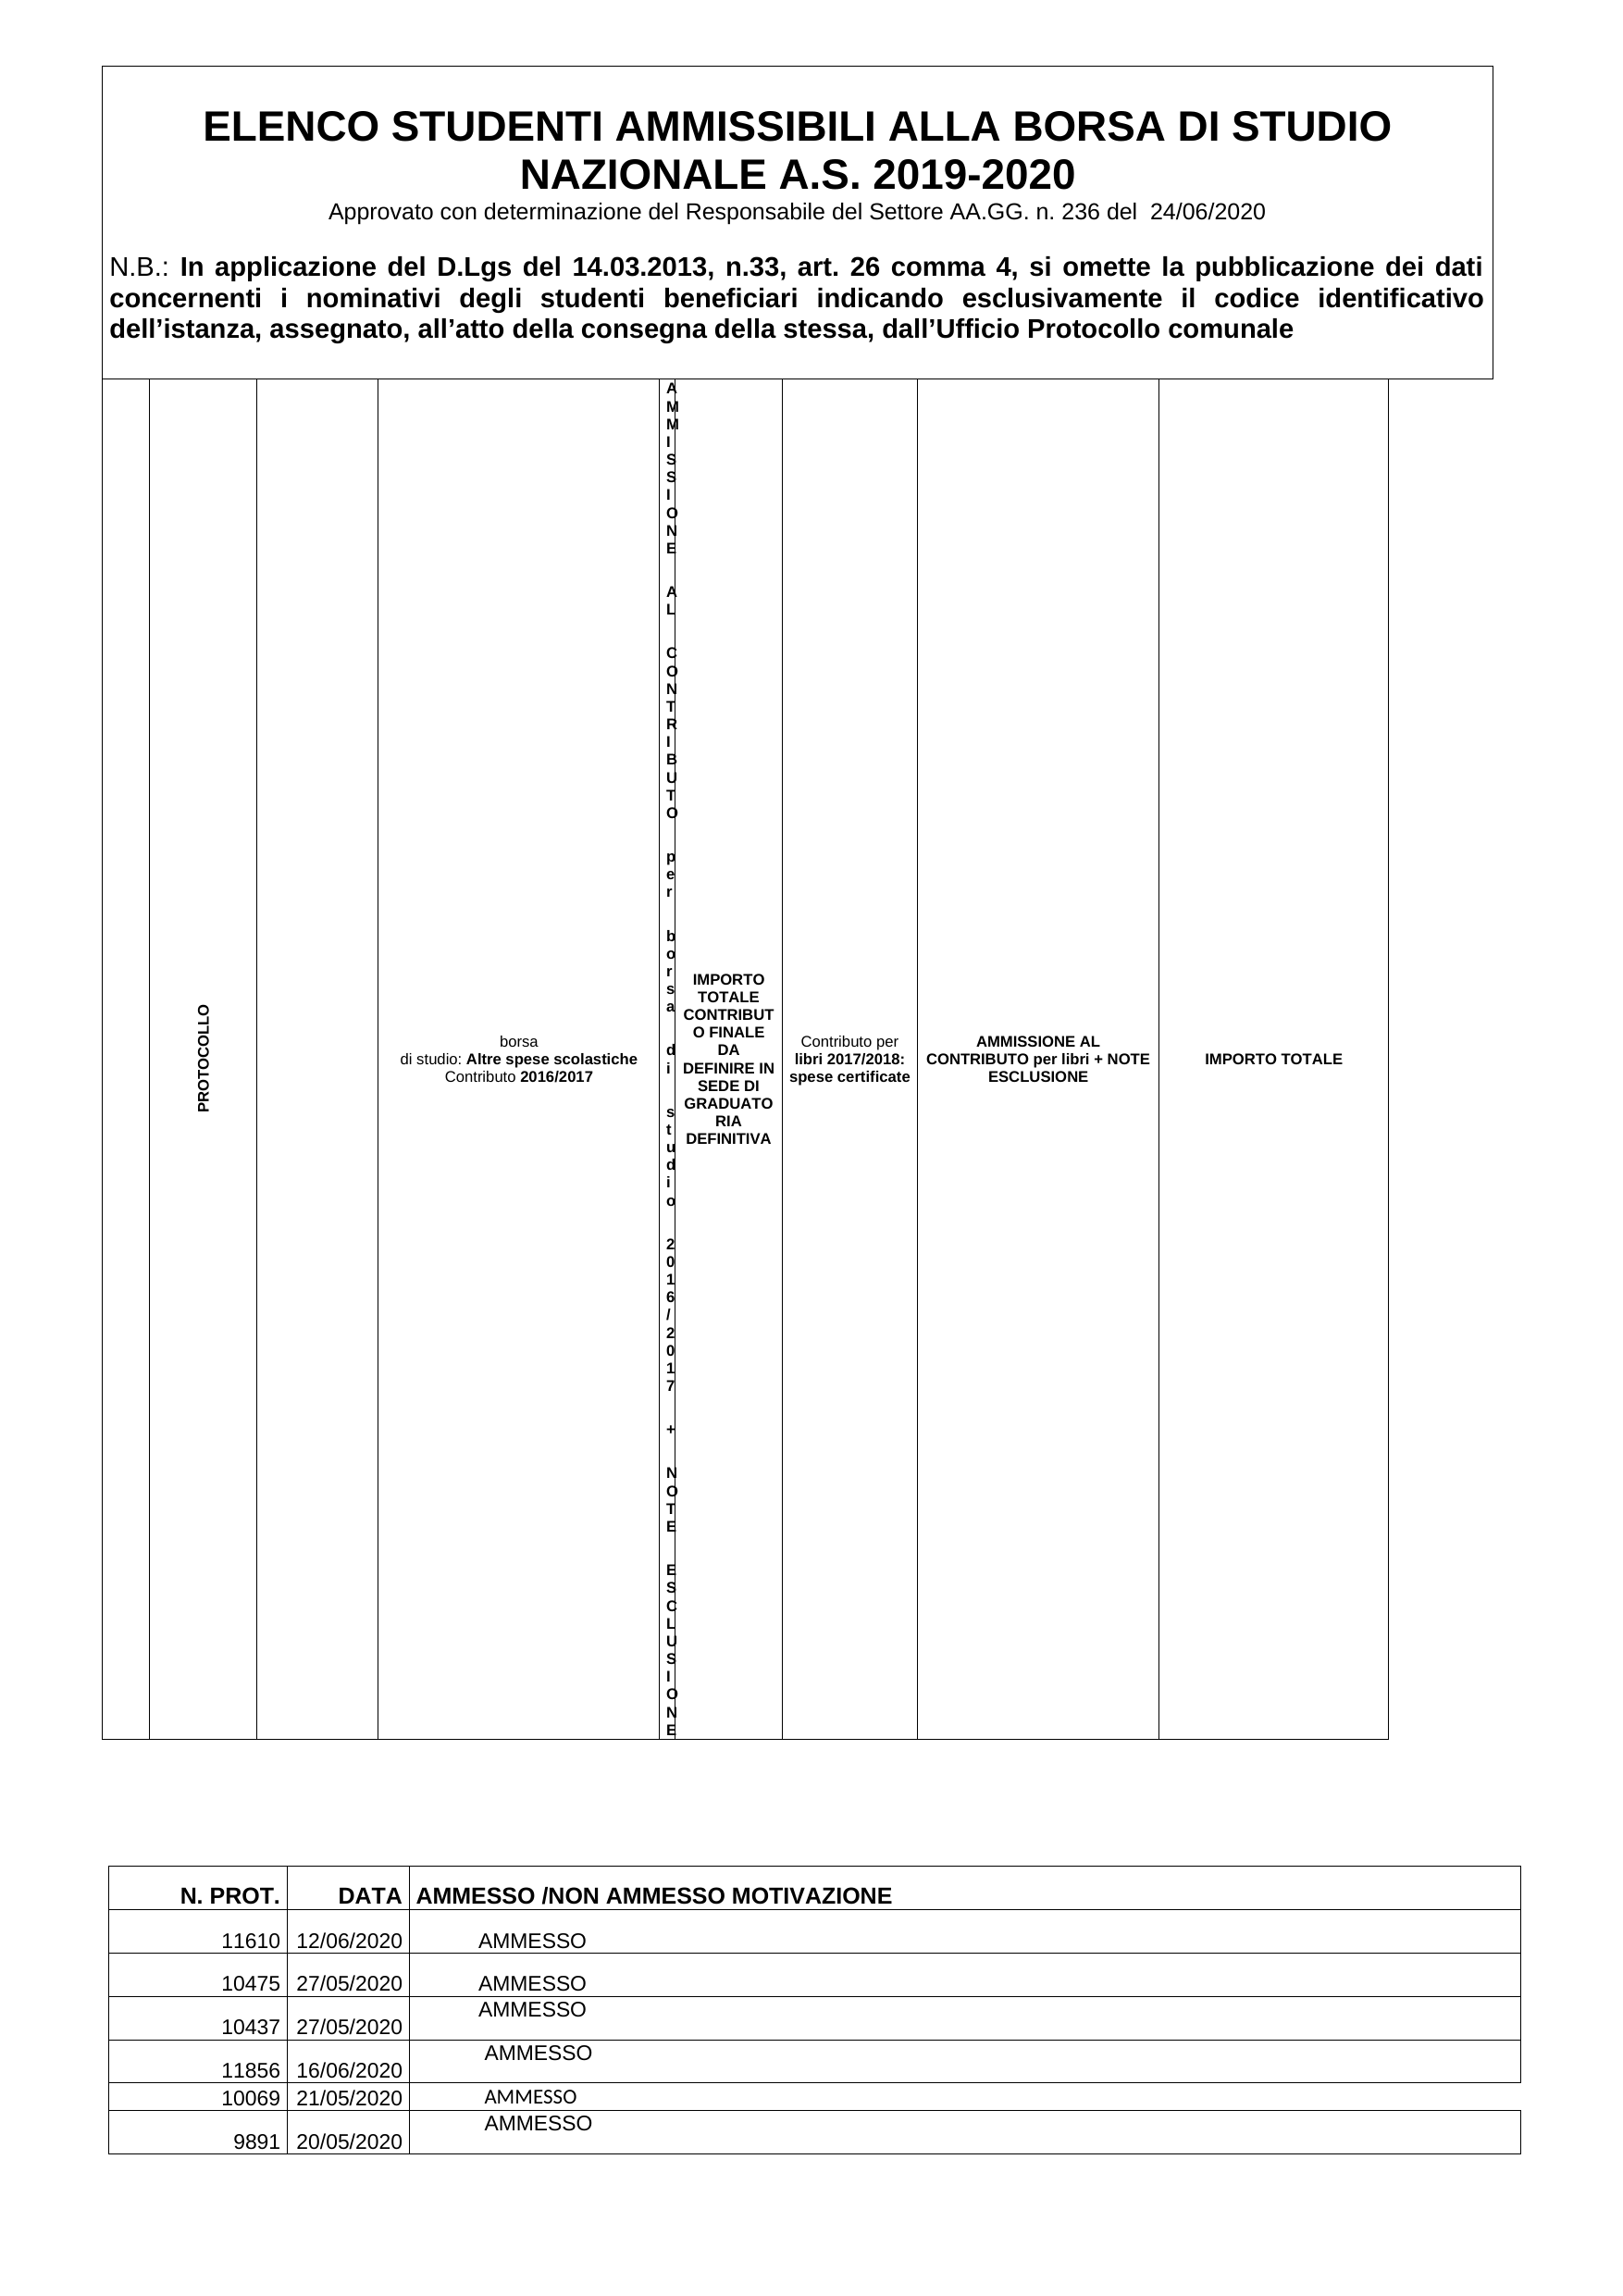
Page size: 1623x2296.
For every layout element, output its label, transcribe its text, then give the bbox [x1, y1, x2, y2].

table_cell 9891 [109, 2111, 287, 2153]
table_header DATA [288, 1867, 409, 1909]
table_cell 12/06/2020 [288, 1910, 409, 1953]
table_cell 10475 [109, 1954, 287, 1996]
table_cell 21/05/2020 [288, 2083, 409, 2110]
table_cell AMMESSO [410, 2041, 1520, 2082]
table_header N. PROT. [109, 1867, 287, 1909]
table_cell AMMESSO [410, 1997, 1520, 2039]
table_cell 20/05/2020 [288, 2111, 409, 2153]
table_cell 27/05/2020 [288, 1954, 409, 1996]
table_cell 27/05/2020 [288, 1997, 409, 2039]
table_header AMMESSO /NON AMMESSO MOTIVAZIONE [410, 1867, 1520, 1909]
table_cell 10069 [109, 2083, 287, 2110]
table_cell AMMESSO [410, 1910, 1520, 1953]
table_cell 11856 [109, 2041, 287, 2082]
table_cell AMMESSO [410, 2111, 1520, 2153]
table_cell 10437 [109, 1997, 287, 2039]
table_cell AMMESSO [410, 2083, 1520, 2110]
table_cell 11610 [109, 1910, 287, 1953]
table_cell AMMESSO [410, 1954, 1520, 1996]
table_cell 16/06/2020 [288, 2041, 409, 2082]
